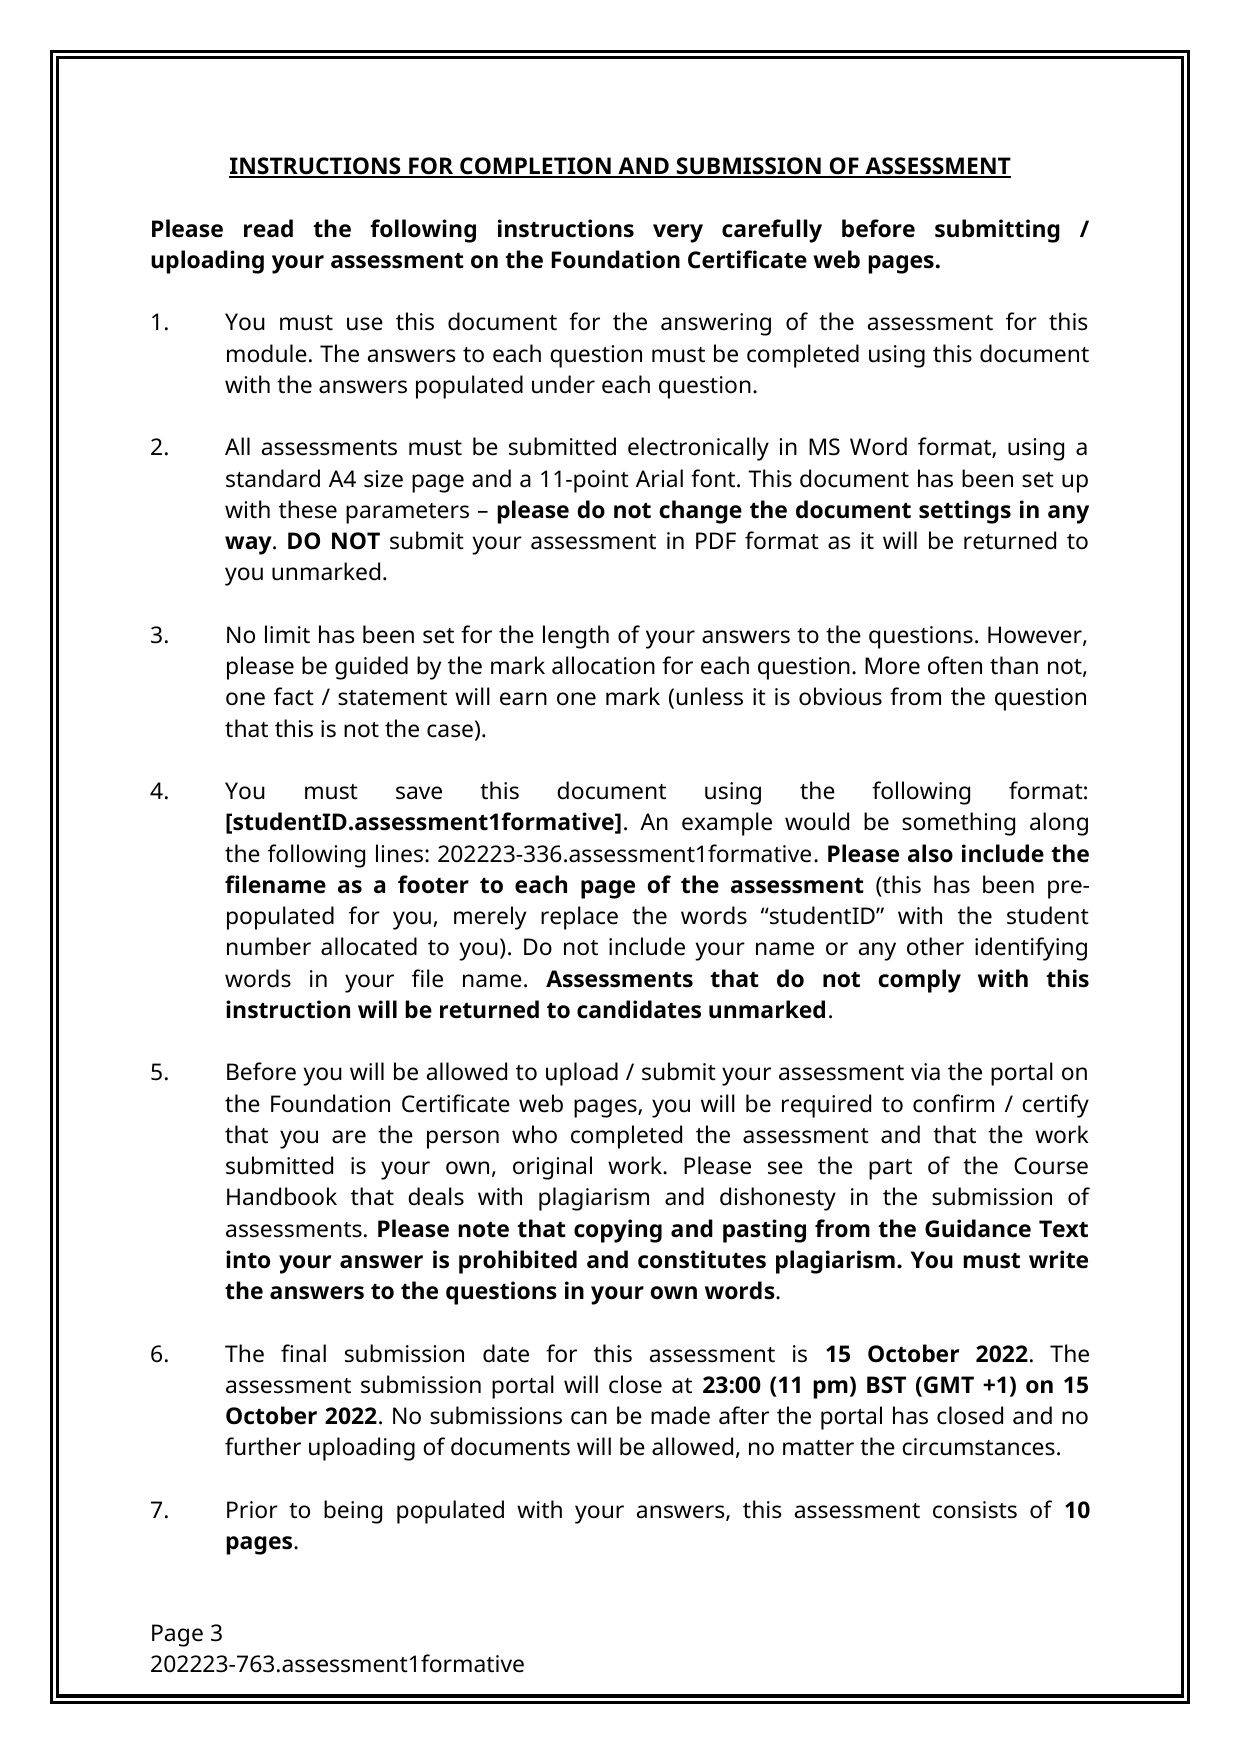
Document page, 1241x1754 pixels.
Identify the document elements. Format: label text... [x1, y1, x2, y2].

text 3. No limit has been set for the length of your answers to the questions. However, please be guided by the mark allocation for each question. More often than not, one fact / statement will earn one mark (unless it is obvious from the question that this is not the case). [150, 619, 1090, 744]
text 1. You must use this document for the answering of the assessment for this module. The answers to each question must be completed using this document with the answers populated under each question. [150, 306, 1090, 400]
text 5. Before you will be allowed to upload / submit your assessment via the portal on the Foundation Certificate web pages, you will be required to confirm / certify that you are the person who completed the assessment and that the work submitted is your own, original work. Please see the part of the Course Handbook that deals with plagiarism and dishonesty in the submission of assessments. Please note that copying and pasting from the Guidance Text into your answer is prohibited and constitutes plagiarism. You must write the answers to the questions in your own words. [150, 1056, 1090, 1306]
text 4. You must save this document using the following format: [studentID.assessment1formative]. An example would be something along the following lines: 202223-336.assessment1formative. Please also include the filename as a footer to each page of the assessment (this has been pre-populated for you, merely replace the words “studentID” with the student number allocated to you). Do not include your name or any other identifying words in your file name. Assessments that do not comply with this instruction will be returned to candidates unmarked. [150, 775, 1090, 1025]
text Please read the following instructions very carefully before submitting / uploading your assessment on the Foundation Certificate web pages. [150, 212, 1090, 275]
text 2. All assessments must be submitted electronically in MS Word format, using a standard A4 size page and a 11-point Arial font. This document has been set up with these parameters – please do not change the document settings in any way. DO NOT submit your assessment in PDF format as it will be returned to you unmarked. [150, 431, 1090, 587]
text 7. Prior to being populated with your answers, this assessment consists of 10 pages. [150, 1494, 1090, 1556]
text 6. The final submission date for this assessment is 15 October 2022. The assessment submission portal will close at 23:00 (11 pm) BST (GMT +1) on 15 October 2022. No submissions can be made after the portal has closed and no further uploading of documents will be allowed, no matter the circumstances. [150, 1337, 1090, 1462]
text INSTRUCTIONS FOR COMPLETION AND SUBMISSION OF ASSESSMENT [150, 150, 1090, 181]
